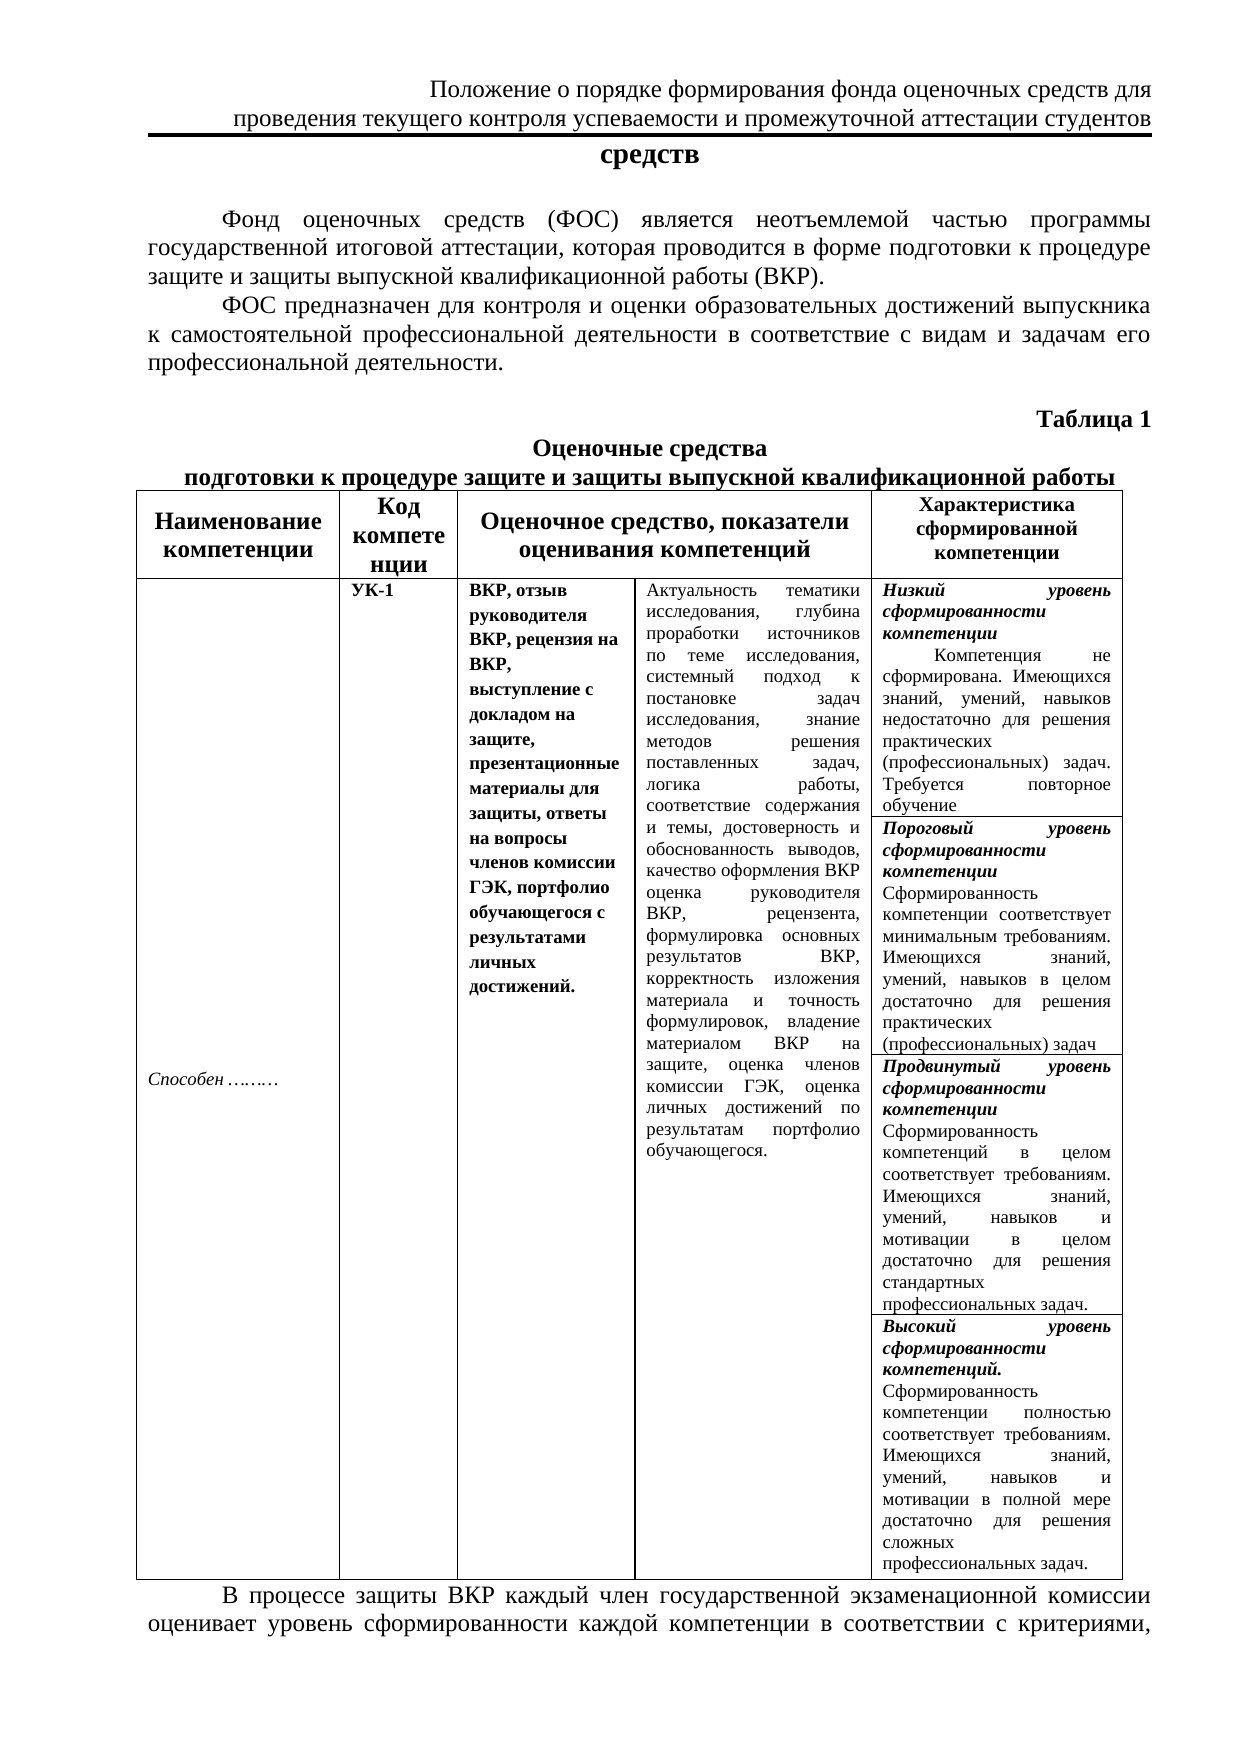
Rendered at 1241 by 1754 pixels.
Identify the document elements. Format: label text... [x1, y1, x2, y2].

table_header Оценочное средство, показатели оценивания компетенций [458, 491, 871, 578]
text Оценочные средства [148, 433, 1152, 462]
text средств [148, 137, 1152, 170]
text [148, 1580, 1152, 1637]
text ФОС предназначен для контроля и оценки образовательных достижений выпускника к самостоятельной профессиональной деятельности в соответствие с видам и задачам его профессиональной деятельности. [148, 290, 1152, 376]
table_cell Высокий уровень сформированности компетенций. Сформированность компетенции полностью соответствует требованиям. Имеющихся знаний, умений, навыков и мотивации в полной мере достаточно для решения сложных профессиональных задач. [872, 1315, 1122, 1579]
table_header Наименование компетенции [137, 491, 339, 578]
text Фонд оценочных средств (ФОС) является неотъемлемой частью программы государственной итоговой аттестации, которая проводится в форме подготовки к процедуре защите и защиты выпускной квалификационной работы (ВКР). [148, 204, 1152, 290]
table_cell Актуальность тематики исследования, глубина проработки источников по теме исследования, системный подход к постановке задач исследования, знание методов решения поставленных задач, логика работы, соответствие содержания и темы, достоверность и обоснованность выводов, качество оформления ВКР оценка руководителя ВКР, рецензента, формулировка основных результатов ВКР, корректность изложения материала и точность формулировок, владение материалом ВКР на защите, оценка членов комиссии ГЭК, оценка личных достижений по результатам портфолио обучающегося. [636, 579, 871, 1579]
table_cell Способен ……… [137, 579, 339, 1579]
table_cell ВКР, отзыв руководителя ВКР, рецензия на ВКР, выступление с докладом на защите, презентационные материалы для защиты, ответы на вопросы членов комиссии ГЭК, портфолио обучающегося с результатами личных достижений. [458, 579, 634, 1579]
table_cell Продвинутый уровень сформированности компетенции Сформированность компетенций в целом соответствует требованиям. Имеющихся знаний, умений, навыков и мотивации в целом достаточно для решения стандартных профессиональных задач. [872, 1055, 1122, 1314]
text Таблица 1 [148, 404, 1152, 433]
table_cell Низкий уровень сформированности компетенции Компетенция не сформирована. Имеющихся знаний, умений, навыков недостаточно для решения практических (профессиональных) задач. Требуется повторное обучение [872, 579, 1122, 816]
table_cell УК-1 [340, 579, 457, 1579]
table_cell Пороговый уровень сформированности компетенции Сформированность компетенции соответствует минимальным требованиям. Имеющихся знаний, умений, навыков в целом достаточно для решения практических (профессиональных) задач [872, 817, 1122, 1054]
table_header Характеристика сформированной компетенции [872, 491, 1122, 578]
text подготовки к процедуре защите и защиты выпускной квалификационной работы [148, 462, 1152, 490]
table_header Код компетенции [340, 491, 457, 578]
